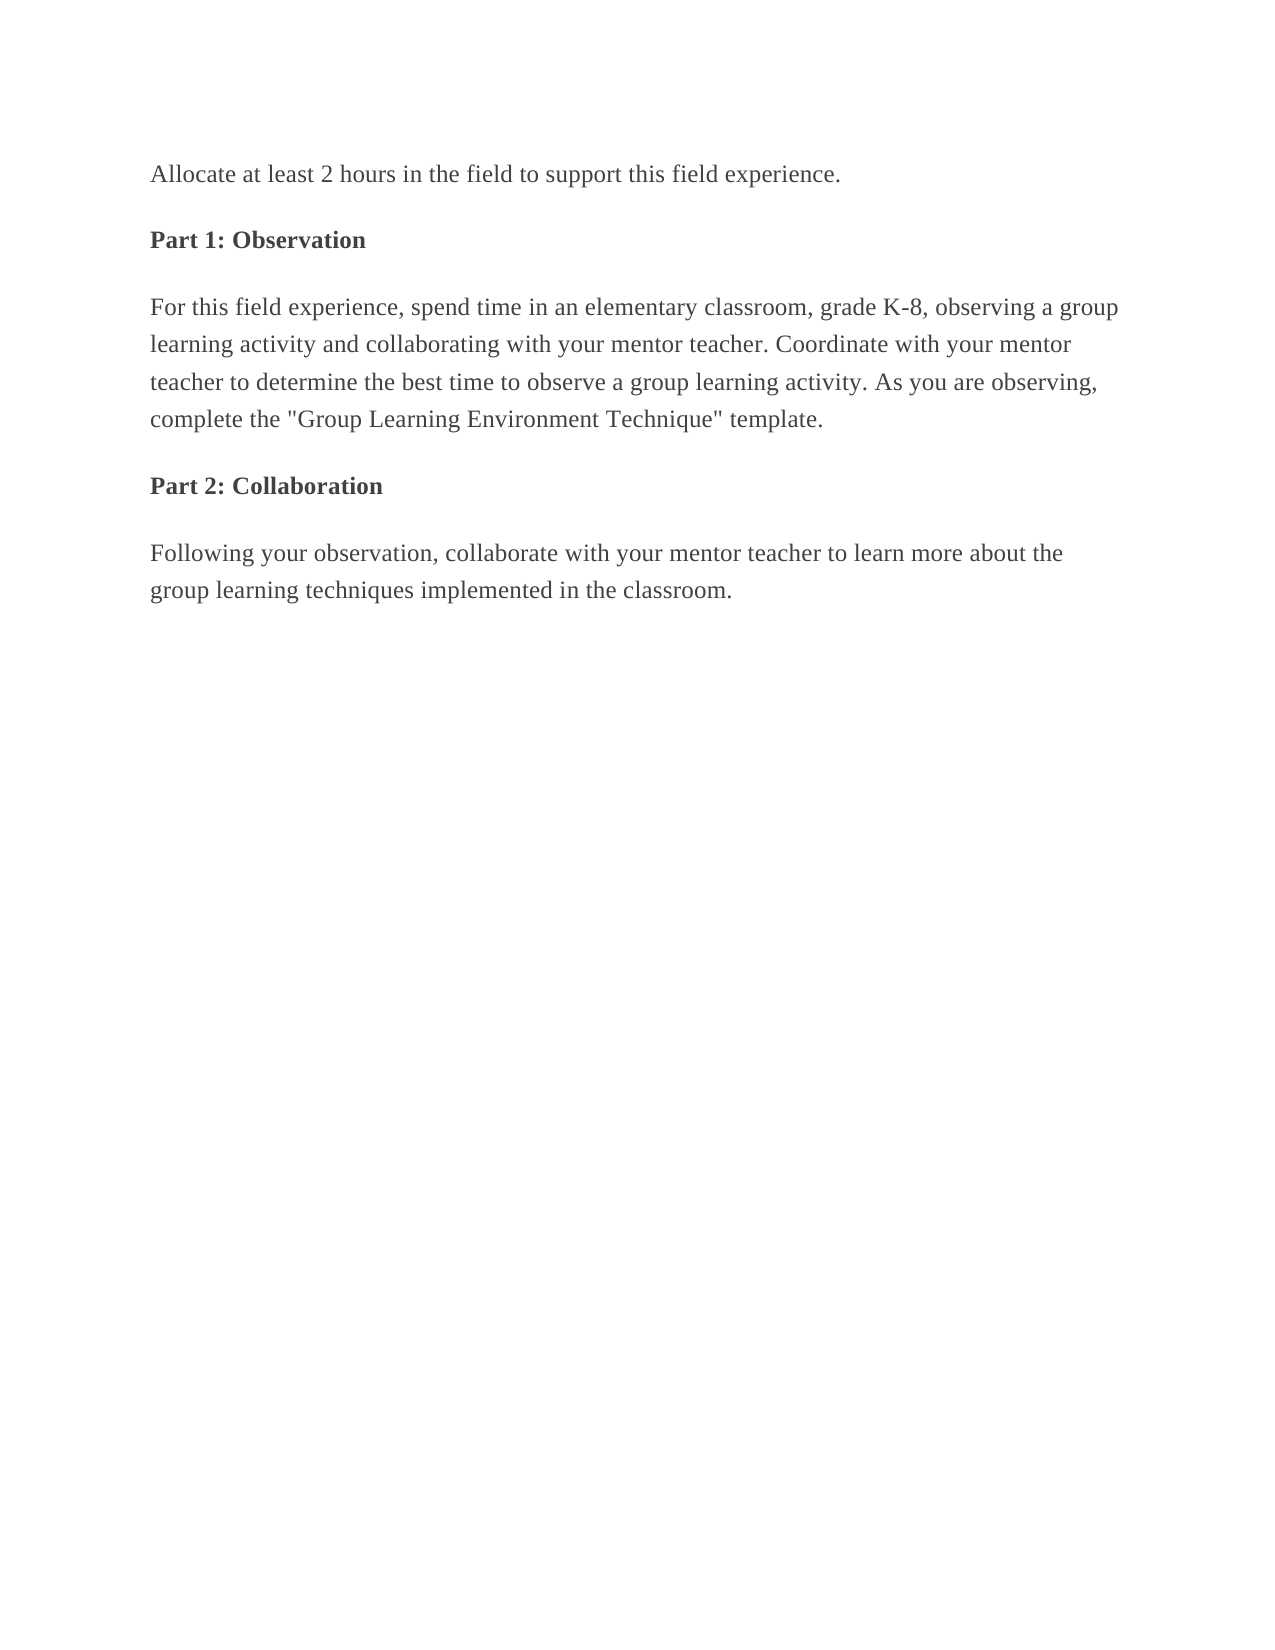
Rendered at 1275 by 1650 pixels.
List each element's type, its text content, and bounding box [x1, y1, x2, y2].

text Part 1: Observation [150, 217, 1125, 254]
text Following your observation, collaborate with your mentor teacher to learn more about the group learning techniques implemented in the classroom. [150, 529, 1125, 604]
text Allocate at least 2 hours in the field to support this field experience. [150, 150, 1125, 187]
text Part 2: Collaboration [150, 462, 1125, 500]
text For this field experience, spend time in an elementary classroom, grade K-8, observing a group learning activity and collaborating with your mentor teacher. Coordinate with your mentor teacher to determine the best time to observe a group learning activity. As you are observing, complete the "Group Learning Environment Technique" template. [150, 283, 1125, 433]
